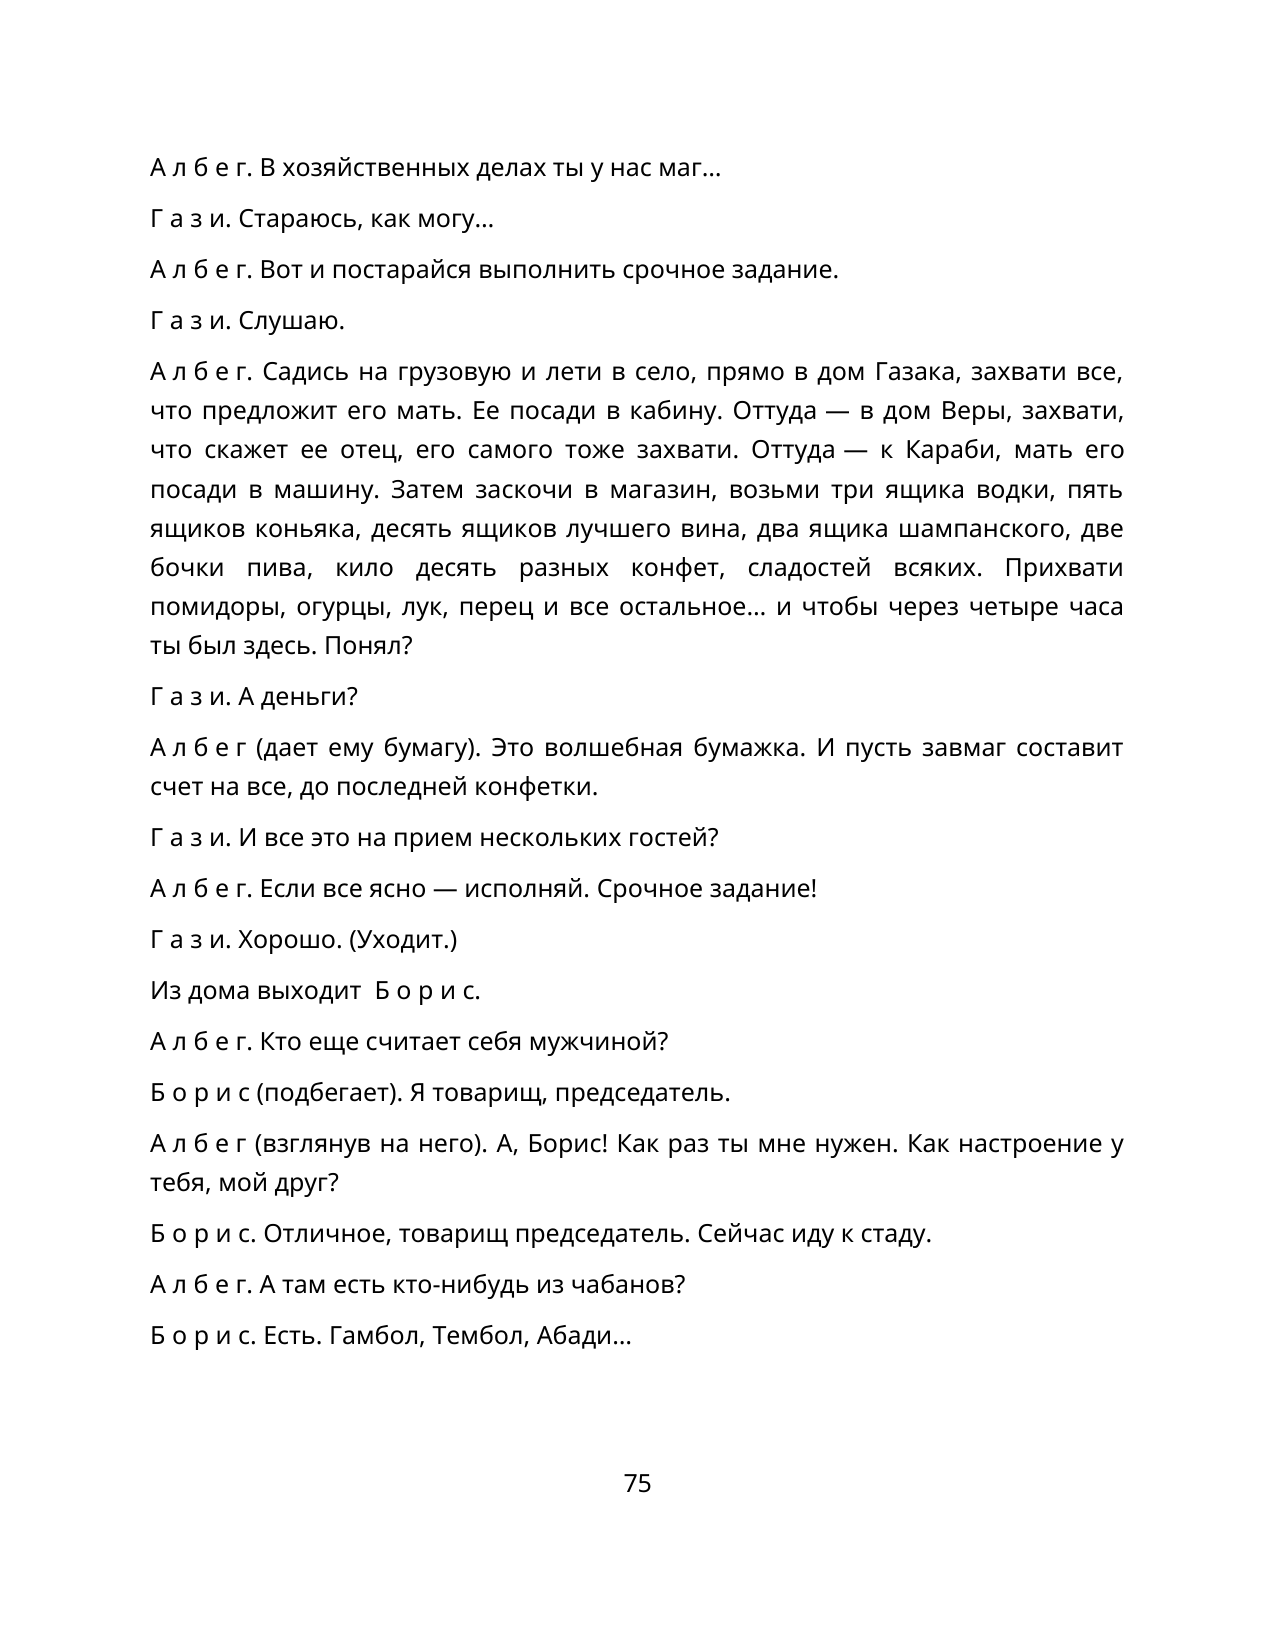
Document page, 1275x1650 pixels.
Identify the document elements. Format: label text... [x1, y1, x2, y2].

text А л б е г. В хозяйственных делах ты у нас маг… [150, 150, 1125, 184]
text Из дома выходит Б о р и с. [150, 973, 1125, 1007]
text Г а з и. Стараюсь, как могу… [150, 201, 1125, 235]
text Б о р и с. Есть. Гамбол, Тембол, Абади… [150, 1317, 1125, 1352]
text А л б е г. А там есть кто-нибудь из чабанов? [150, 1267, 1125, 1301]
text А л б е г. Кто еще считает себя мужчиной? [150, 1024, 1125, 1058]
text Б о р и с. Отличное, товарищ председатель. Сейчас иду к стаду. [150, 1216, 1125, 1250]
text Г а з и. Слушаю. [150, 303, 1125, 337]
text А л б е г. Если все ясно — исполняй. Срочное задание! [150, 871, 1125, 905]
text Б о р и с (подбегает). Я товарищ, председатель. [150, 1074, 1125, 1109]
text А л б е г (дает ему бумагу). Это волшебная бумажка. И пусть завмаг составит счет на все, до последней конфетки. [150, 730, 1125, 803]
text Г а з и. А деньги? [150, 679, 1125, 713]
text А л б е г (взглянув на него). А, Борис! Как раз ты мне нужен. Как настроение у тебя, мой друг? [150, 1126, 1125, 1199]
text А л б е г. Садись на грузовую и лети в село, прямо в дом Газака, захвати все, что предложит его мать. Ее посади в кабину. Оттуда — в дом Веры, захвати, что скажет ее отец, его самого тоже захвати. Оттуда — к Караби, мать его посади в машину. Затем заскочи в магазин, возьми три ящика водки, пять ящиков коньяка, десять ящиков лучшего вина, два ящика шампанского, две бочки пива, кило десять разных конфет, сладостей всяких. Прихвати помидоры, огурцы, лук, перец и все остальное… и чтобы через четыре часа ты был здесь. Понял? [150, 354, 1125, 662]
text Г а з и. Хорошо. (Уходит.) [150, 922, 1125, 956]
text Г а з и. И все это на прием нескольких гостей? [150, 820, 1125, 854]
text А л б е г. Вот и постарайся выполнить срочное задание. [150, 252, 1125, 286]
